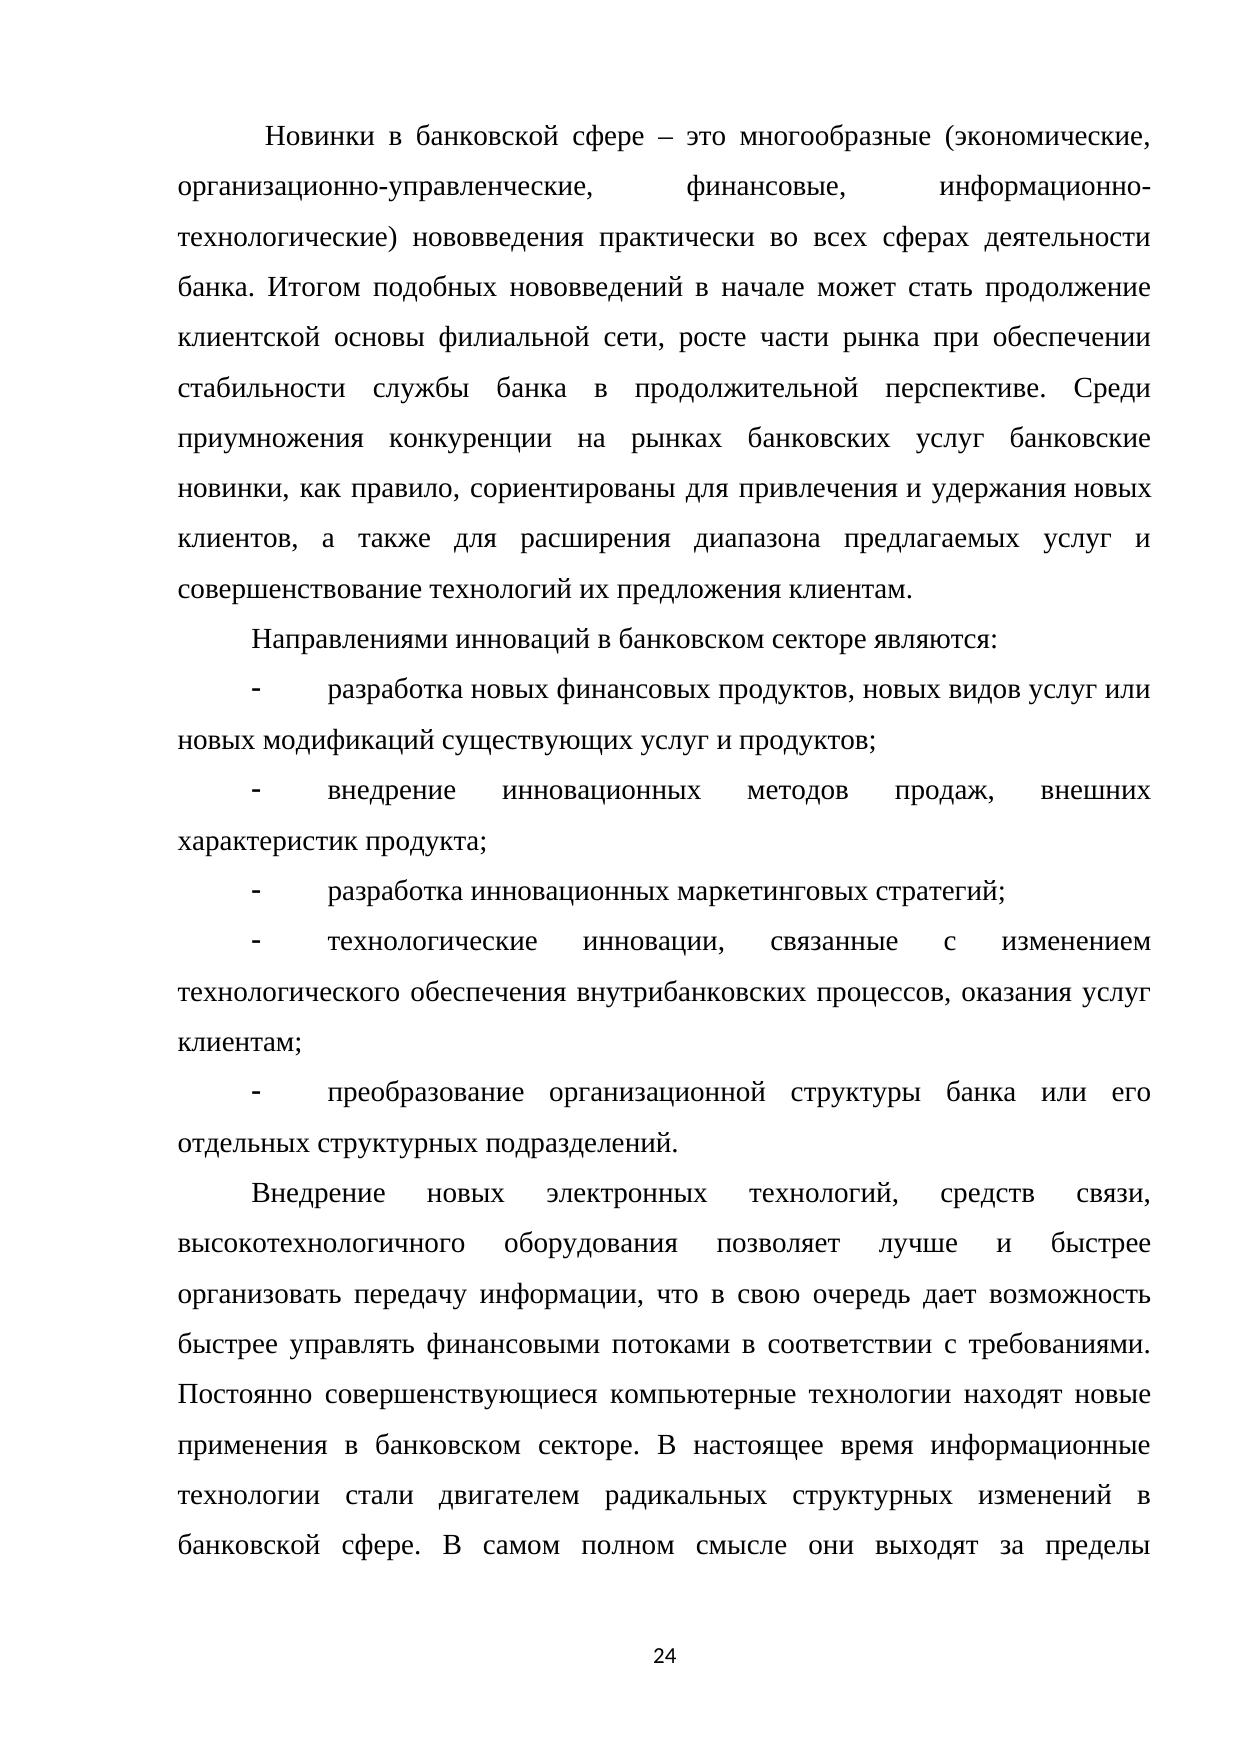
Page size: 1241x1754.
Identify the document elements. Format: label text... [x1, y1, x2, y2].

list внедрение инновационных методов продаж, внешних характеристик продукта; [177, 772, 1152, 856]
list разработка новых финансовых продуктов, новых видов услуг или новых модификаций существующих услуг и продуктов; [177, 672, 1152, 756]
list разработка инновационных маркетинговых стратегий; [177, 873, 1152, 907]
text Новинки в банковской сфере – это многообразные (экономические, организационно-управленческие, финансовые, информационно-технологические) нововведения практически во всех сферах деятельности банка. Итогом подобных нововведений в начале может стать продолжение клиентской основы филиальной сети, росте части рынка при обеспечении стабильности службы банка в продолжительной перспективе. Среди приумножения конкуренции на рынках банковских услуг банковские новинки, как правило, сориентированы для привлечения и удержания новых клиентов, а также для расширения диапазона предлагаемых услуг и совершенствование технологий их предложения клиентам. [177, 118, 1152, 604]
list преобразование организационной структуры банка или его отдельных структурных подразделений. [177, 1074, 1152, 1158]
text Направлениями инноваций в банковском секторе являются: [177, 621, 1152, 655]
list технологические инновации, связанные с изменением технологического обеспечения внутрибанковских процессов, оказания услуг клиентам; [177, 923, 1152, 1058]
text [177, 1175, 1152, 1561]
